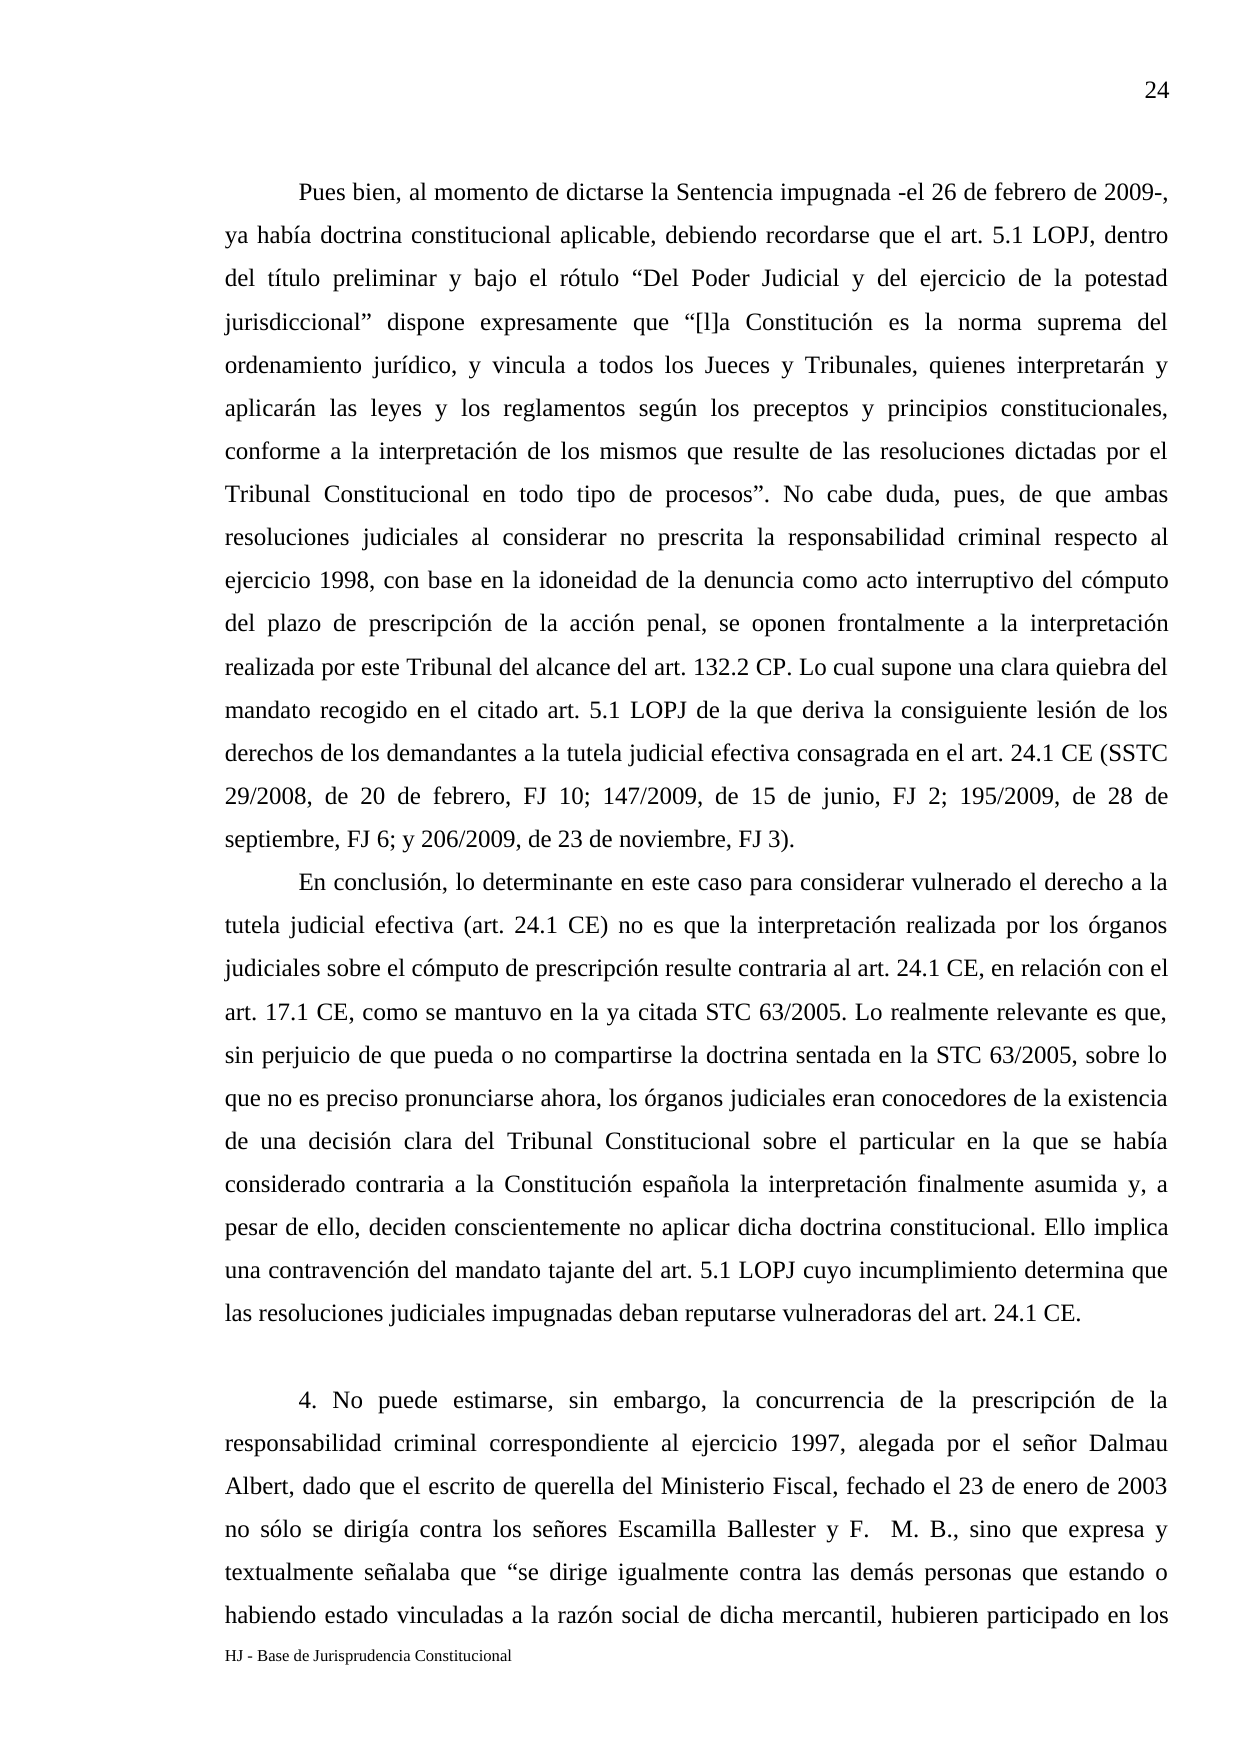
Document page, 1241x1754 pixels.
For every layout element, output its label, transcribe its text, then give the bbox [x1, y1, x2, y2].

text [224, 1385, 1169, 1629]
text En conclusión, lo determinante en este caso para considerar vulnerado el derecho a la tutela judicial efectiva (art. 24.1 CE) no es que la interpretación realizada por los órganos judiciales sobre el cómputo de prescripción resulte contraria al art. 24.1 CE, en relación con el art. 17.1 CE, como se mantuvo en la ya citada STC 63/2005. Lo realmente relevante es que, sin perjuicio de que pueda o no compartirse la doctrina sentada en la STC 63/2005, sobre lo que no es preciso pronunciarse ahora, los órganos judiciales eran conocedores de la existencia de una decisión clara del Tribunal Constitucional sobre el particular en la que se había considerado contraria a la Constitución española la interpretación finalmente asumida y, a pesar de ello, deciden conscientemente no aplicar dicha doctrina constitucional. Ello implica una contravención del mandato tajante del art. 5.1 LOPJ cuyo incumplimiento determina que las resoluciones judiciales impugnadas deban reputarse vulneradoras del art. 24.1 CE. [224, 867, 1169, 1327]
text Pues bien, al momento de dictarse la Sentencia impugnada -el 26 de febrero de 2009-, ya había doctrina constitucional aplicable, debiendo recordarse que el art. 5.1 LOPJ, dentro del título preliminar y bajo el rótulo “Del Poder Judicial y del ejercicio de la potestad jurisdiccional” dispone expresamente que “[l]a Constitución es la norma suprema del ordenamiento jurídico, y vincula a todos los Jueces y Tribunales, quienes interpretarán y aplicarán las leyes y los reglamentos según los preceptos y principios constitucionales, conforme a la interpretación de los mismos que resulte de las resoluciones dictadas por el Tribunal Constitucional en todo tipo de procesos”. No cabe duda, pues, de que ambas resoluciones judiciales al considerar no prescrita la responsabilidad criminal respecto al ejercicio 1998, con base en la idoneidad de la denuncia como acto interruptivo del cómputo del plazo de prescripción de la acción penal, se oponen frontalmente a la interpretación realizada por este Tribunal del alcance del art. 132.2 CP. Lo cual supone una clara quiebra del mandato recogido en el citado art. 5.1 LOPJ de la que deriva la consiguiente lesión de los derechos de los demandantes a la tutela judicial efectiva consagrada en el art. 24.1 CE (SSTC 29/2008, de 20 de febrero, FJ 10; 147/2009, de 15 de junio, FJ 2; 195/2009, de 28 de septiembre, FJ 6; y 206/2009, de 23 de noviembre, FJ 3). [224, 177, 1169, 853]
